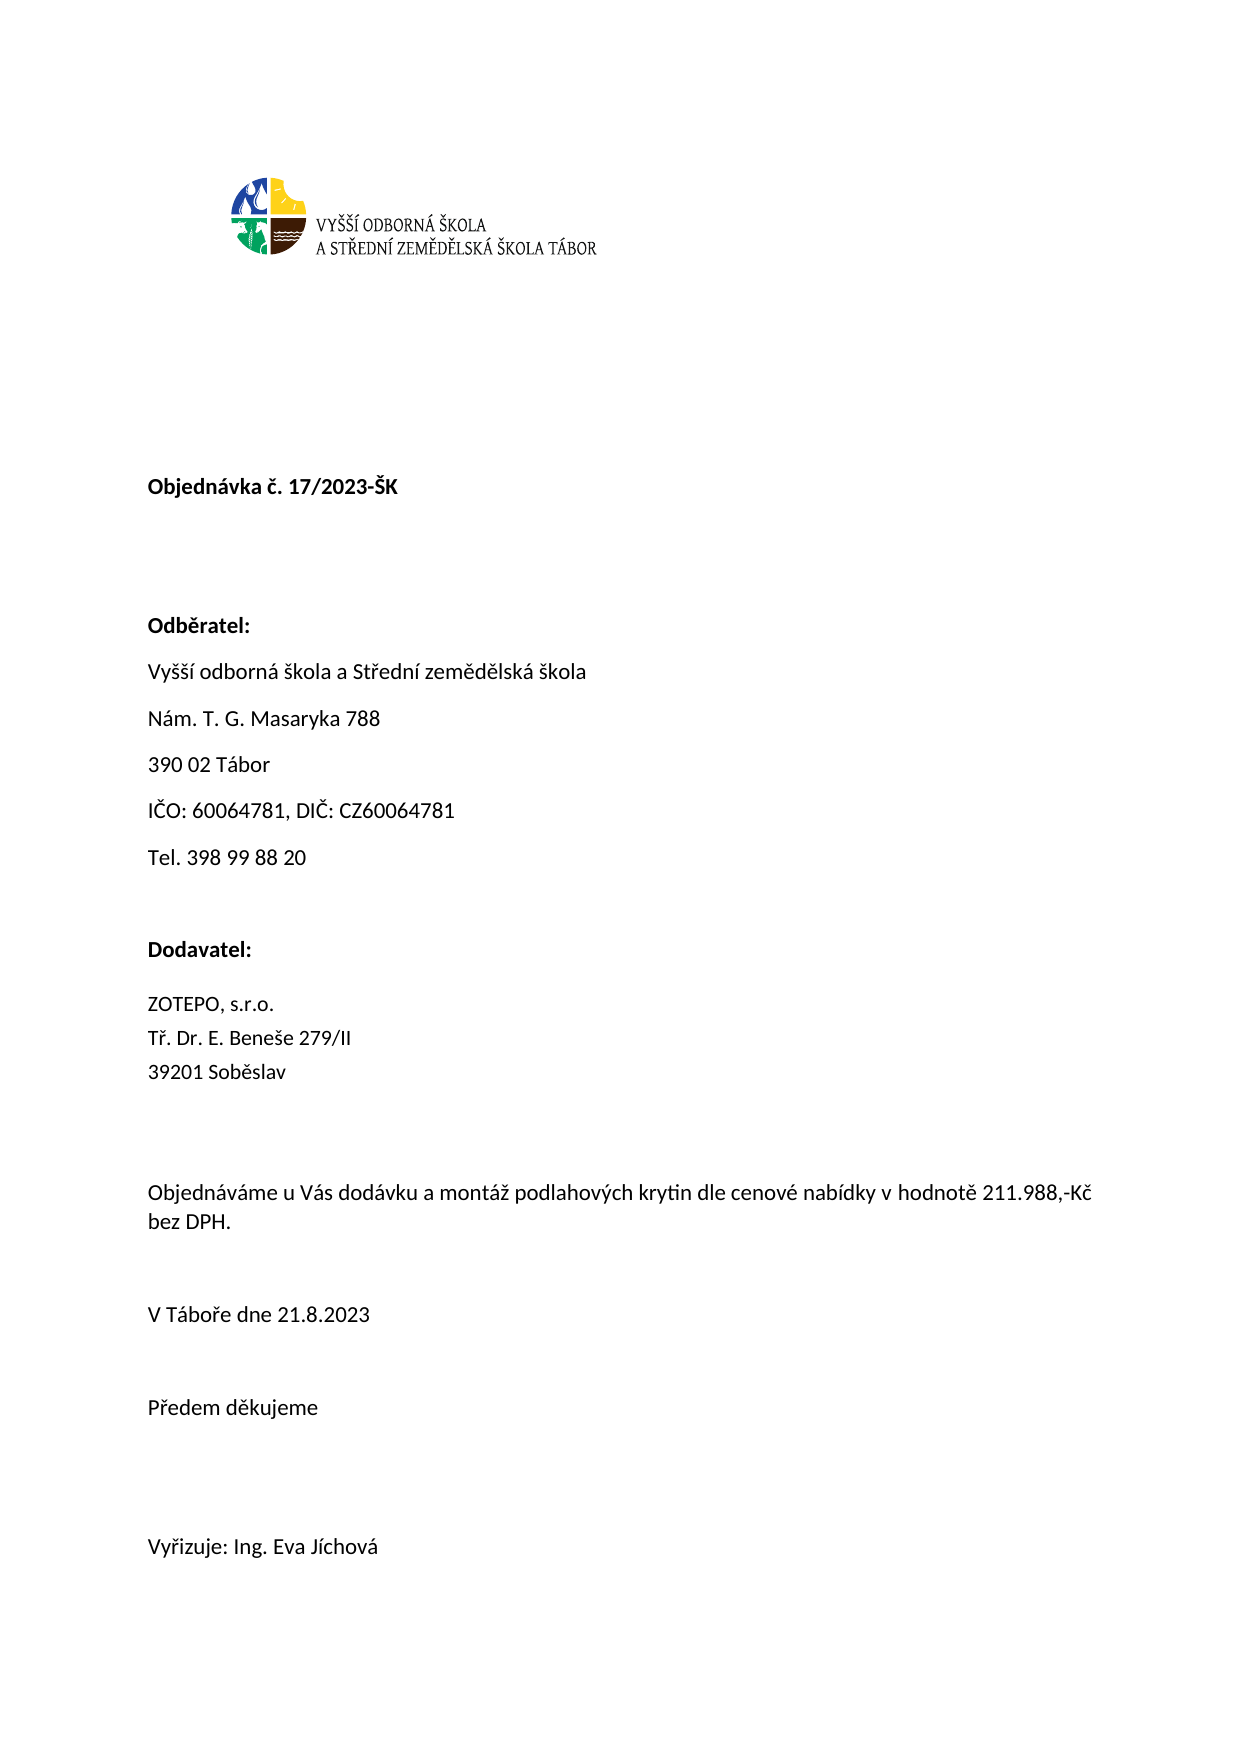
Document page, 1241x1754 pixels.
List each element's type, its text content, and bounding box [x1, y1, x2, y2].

text Vyřizuje: Ing. Eva Jíchová [148, 1532, 1093, 1560]
text V Táboře dne 21.8.2023 [148, 1300, 1093, 1328]
text 390 02 Tábor [148, 750, 1093, 778]
text Tel. 398 99 88 20 [148, 843, 1093, 871]
text 39201 Soběslav [148, 1051, 1093, 1085]
text Objednávka č. 17/2023-ŠK [148, 472, 1093, 500]
text Vyšší odborná škola a Střední zemědělská škola [148, 657, 1093, 686]
text ZOTEPO, s.r.o. [148, 982, 1093, 1016]
text Tř. Dr. E. Beneše 279/II [148, 1016, 1093, 1051]
text Dodavatel: [148, 936, 1093, 964]
text IČO: 60064781, DIČ: CZ60064781 [148, 797, 1093, 824]
text Objednáváme u Vás dodávku a montáž podlahových krytin dle cenové nabídky v hodnotě 211.988,-Kč bez DPH. [148, 1178, 1093, 1236]
text Nám. T. G. Masaryka 788 [148, 704, 1093, 732]
text Odběratel: [148, 611, 1093, 639]
text Předem děkujeme [148, 1393, 1093, 1421]
